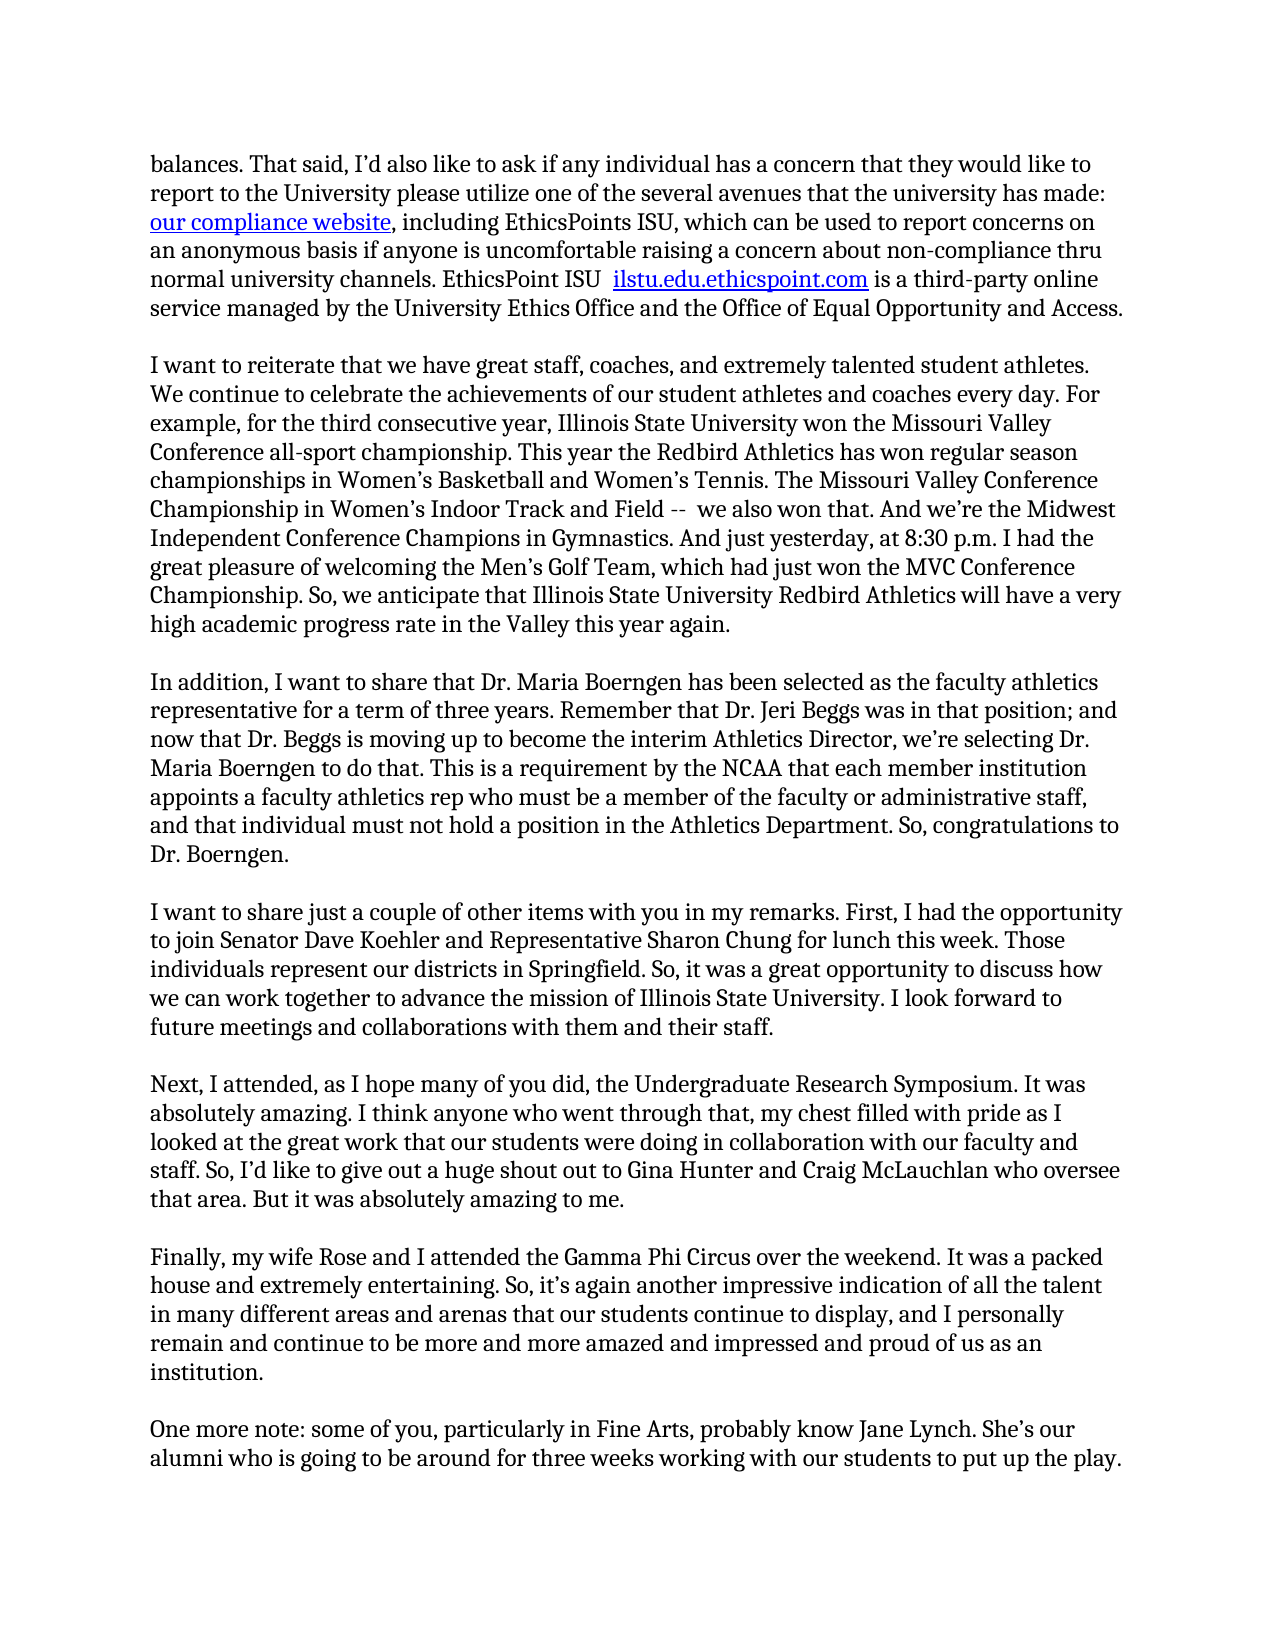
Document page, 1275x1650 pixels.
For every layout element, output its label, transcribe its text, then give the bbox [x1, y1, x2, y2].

text Next, I attended, as I hope many of you did, the Undergraduate Research Symposium. It was absolutely amazing. I think anyone who went through that, my chest filled with pride as I looked at the great work that our students were doing in collaboration with our faculty and staff. So, I’d like to give out a huge shout out to Gina Hunter and Craig McLauchlan who oversee that area. But it was absolutely amazing to me. [150, 1070, 1125, 1214]
text I want to reiterate that we have great staff, coaches, and extremely talented student athletes. We continue to celebrate the achievements of our student athletes and coaches every day. For example, for the third consecutive year, Illinois State University won the Missouri Valley Conference all-sport championship. This year the Redbird Athletics has won regular season championships in Women’s Basketball and Women’s Tennis. The Missouri Valley Conference Championship in Women’s Indoor Track and Field -- we also won that. And we’re the Midwest Independent Conference Champions in Gymnastics. And just yesterday, at 8:30 p.m. I had the great pleasure of welcoming the Men’s Golf Team, which had just won the MVC Conference Championship. So, we anticipate that Illinois State University Redbird Athletics will have a very high academic progress rate in the Valley this year again. [150, 351, 1125, 639]
text In addition, I want to share that Dr. Maria Boerngen has been selected as the faculty athletics representative for a term of three years. Remember that Dr. Jeri Beggs was in that position; and now that Dr. Beggs is moving up to become the interim Athletics Director, we’re selecting Dr. Maria Boerngen to do that. This is a requirement by the NCAA that each member institution appoints a faculty athletics rep who must be a member of the faculty or administrative staff, and that individual must not hold a position in the Athletics Department. So, congratulations to Dr. Boerngen. [150, 667, 1125, 869]
text I want to share just a couple of other items with you in my remarks. First, I had the opportunity to join Senator Dave Koehler and Representative Sharon Chung for lunch this week. Those individuals represent our districts in Springfield. So, it was a great opportunity to discuss how we can work together to advance the mission of Illinois State University. I look forward to future meetings and collaborations with them and their staff. [150, 897, 1125, 1041]
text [150, 1415, 1125, 1472]
text Finally, my wife Rose and I attended the Gamma Phi Circus over the weekend. It was a packed house and extremely entertaining. So, it’s again another impressive indication of all the talent in many different areas and arenas that our students continue to display, and I personally remain and continue to be more and more amazed and impressed and proud of us as an institution. [150, 1242, 1125, 1386]
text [150, 150, 1125, 322]
